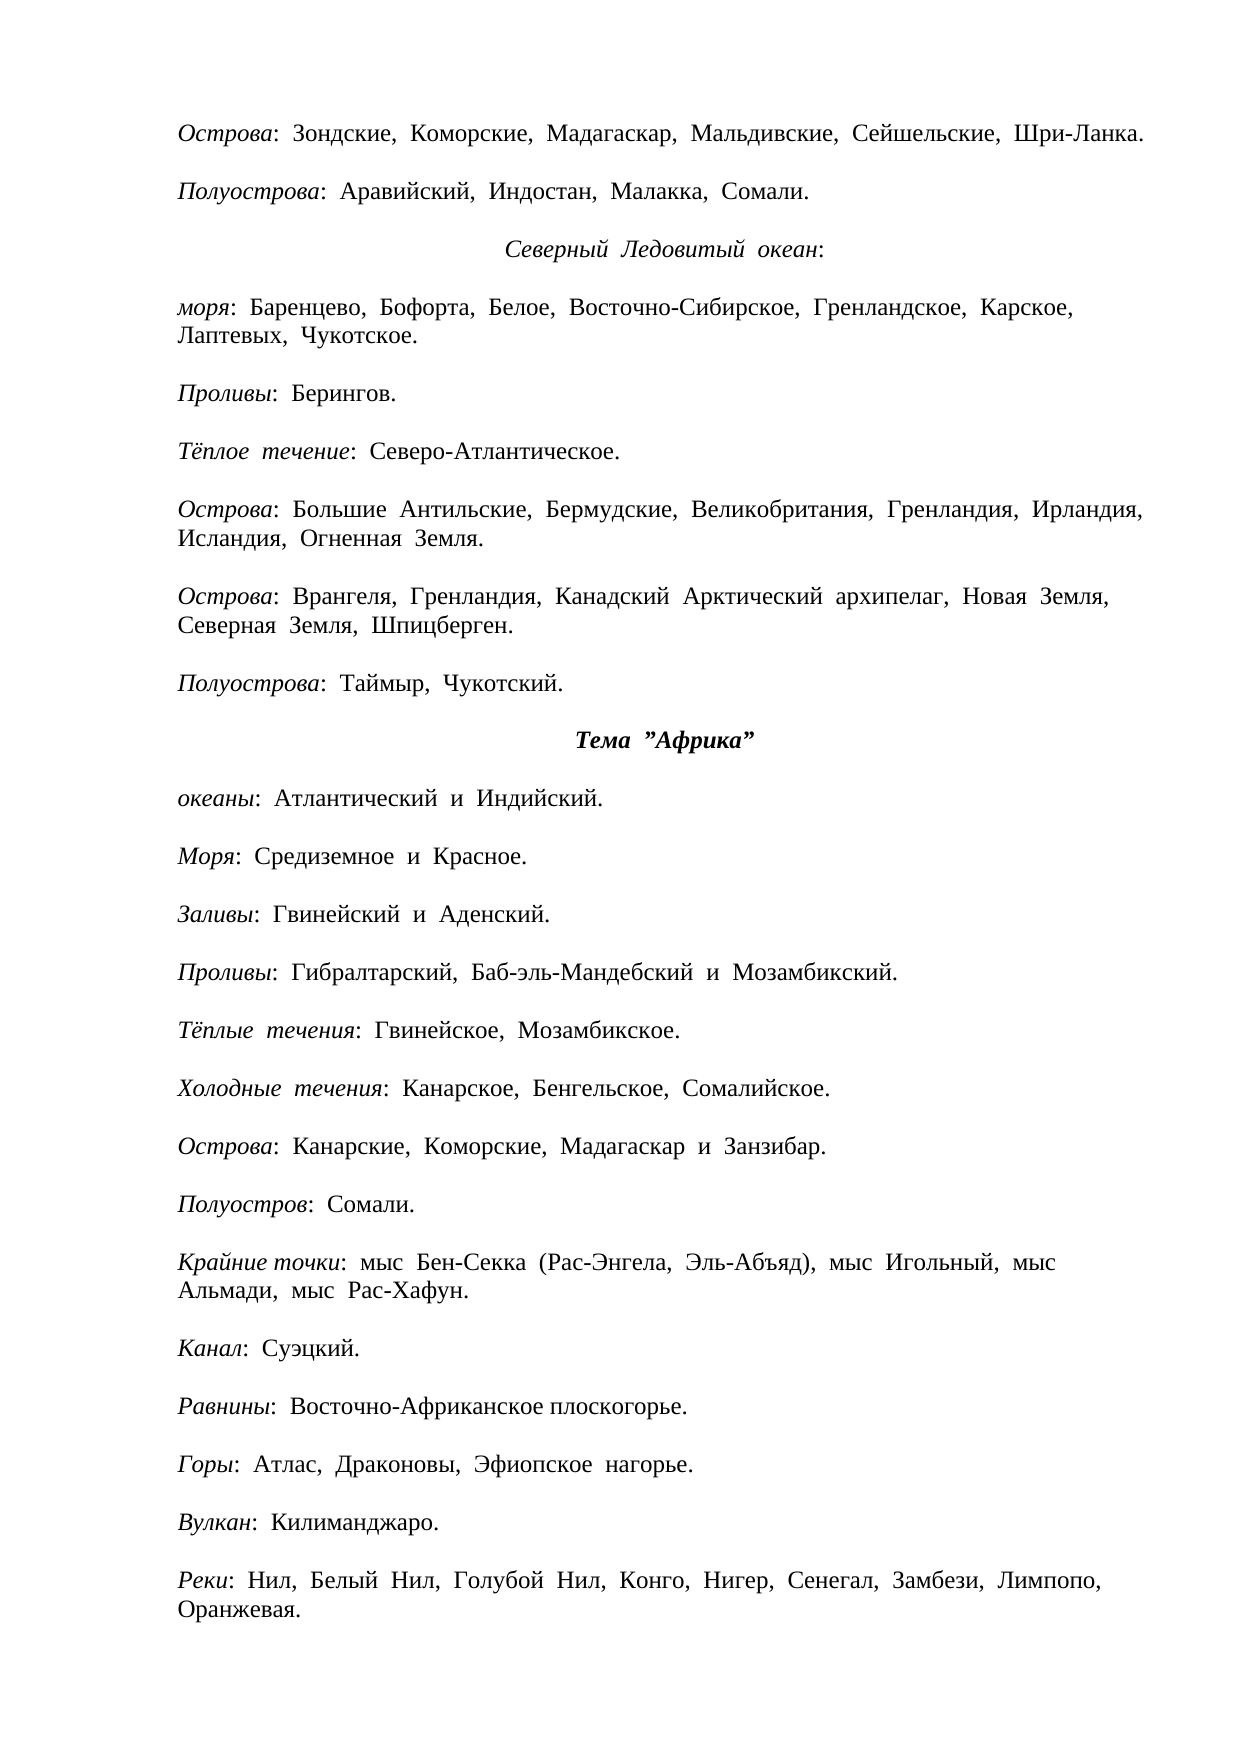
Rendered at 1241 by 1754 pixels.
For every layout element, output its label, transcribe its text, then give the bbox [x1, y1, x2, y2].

text Острова: Большие Антильские, Бермудские, Великобритания, Гренландия, Ирландия, Исландия, Огненная Земля. [177, 494, 1152, 552]
text Тёплые течения: Гвинейское, Мозамбикское. [177, 1015, 1152, 1044]
text Проливы: Берингов. [177, 378, 1152, 407]
text Заливы: Гвинейский и Аденский. [177, 899, 1152, 928]
text Острова: Зондские, Коморские, Мадагаскар, Мальдивские, Сейшельские, Шри-Ланка. [177, 118, 1152, 147]
text Полуострова: Таймыр, Чукотский. [177, 668, 1152, 696]
text Равнины: Восточно-Африканское плоскогорье. [177, 1391, 1152, 1420]
text Проливы: Гибралтарский, Баб-эль-Мандебский и Мозамбикский. [177, 957, 1152, 986]
text Моря: Средиземное и Красное. [177, 841, 1152, 870]
text моря: Баренцево, Бофорта, Белое, Восточно-Сибирское, Гренландское, Карское, Лаптевых, Чукотское. [177, 292, 1152, 349]
text Полуостров: Сомали. [177, 1189, 1152, 1218]
text Тёплое течение: Северо-Атлантическое. [177, 436, 1152, 465]
text Крайние точки: мыс Бен-Секка (Рас-Энгела, Эль-Абъяд), мыс Игольный, мыс Альмади, мыс Рас-Хафун. [177, 1247, 1152, 1304]
text Северный Ледовитый океан: [177, 234, 1152, 263]
text Холодные течения: Канарское, Бенгельское, Сомалийское. [177, 1073, 1152, 1102]
text Вулкан: Килиманджаро. [177, 1507, 1152, 1536]
text Полуострова: Аравийский, Индостан, Малакка, Сомали. [177, 176, 1152, 205]
text Канал: Суэцкий. [177, 1333, 1152, 1362]
text Тема ”Африка” [177, 726, 1152, 754]
text Острова: Канарские, Коморские, Мадагаскар и Занзибар. [177, 1131, 1152, 1160]
text Острова: Врангеля, Гренландия, Канадский Арктический архипелаг, Новая Земля, Северная Земля, Шпицберген. [177, 581, 1152, 638]
text Горы: Атлас, Драконовы, Эфиопское нагорье. [177, 1449, 1152, 1478]
text Реки: Нил, Белый Нил, Голубой Нил, Конго, Нигер, Сенегал, Замбези, Лимпопо, Оранжевая. [177, 1565, 1152, 1623]
text океаны: Атлантический и Индийский. [177, 783, 1152, 812]
